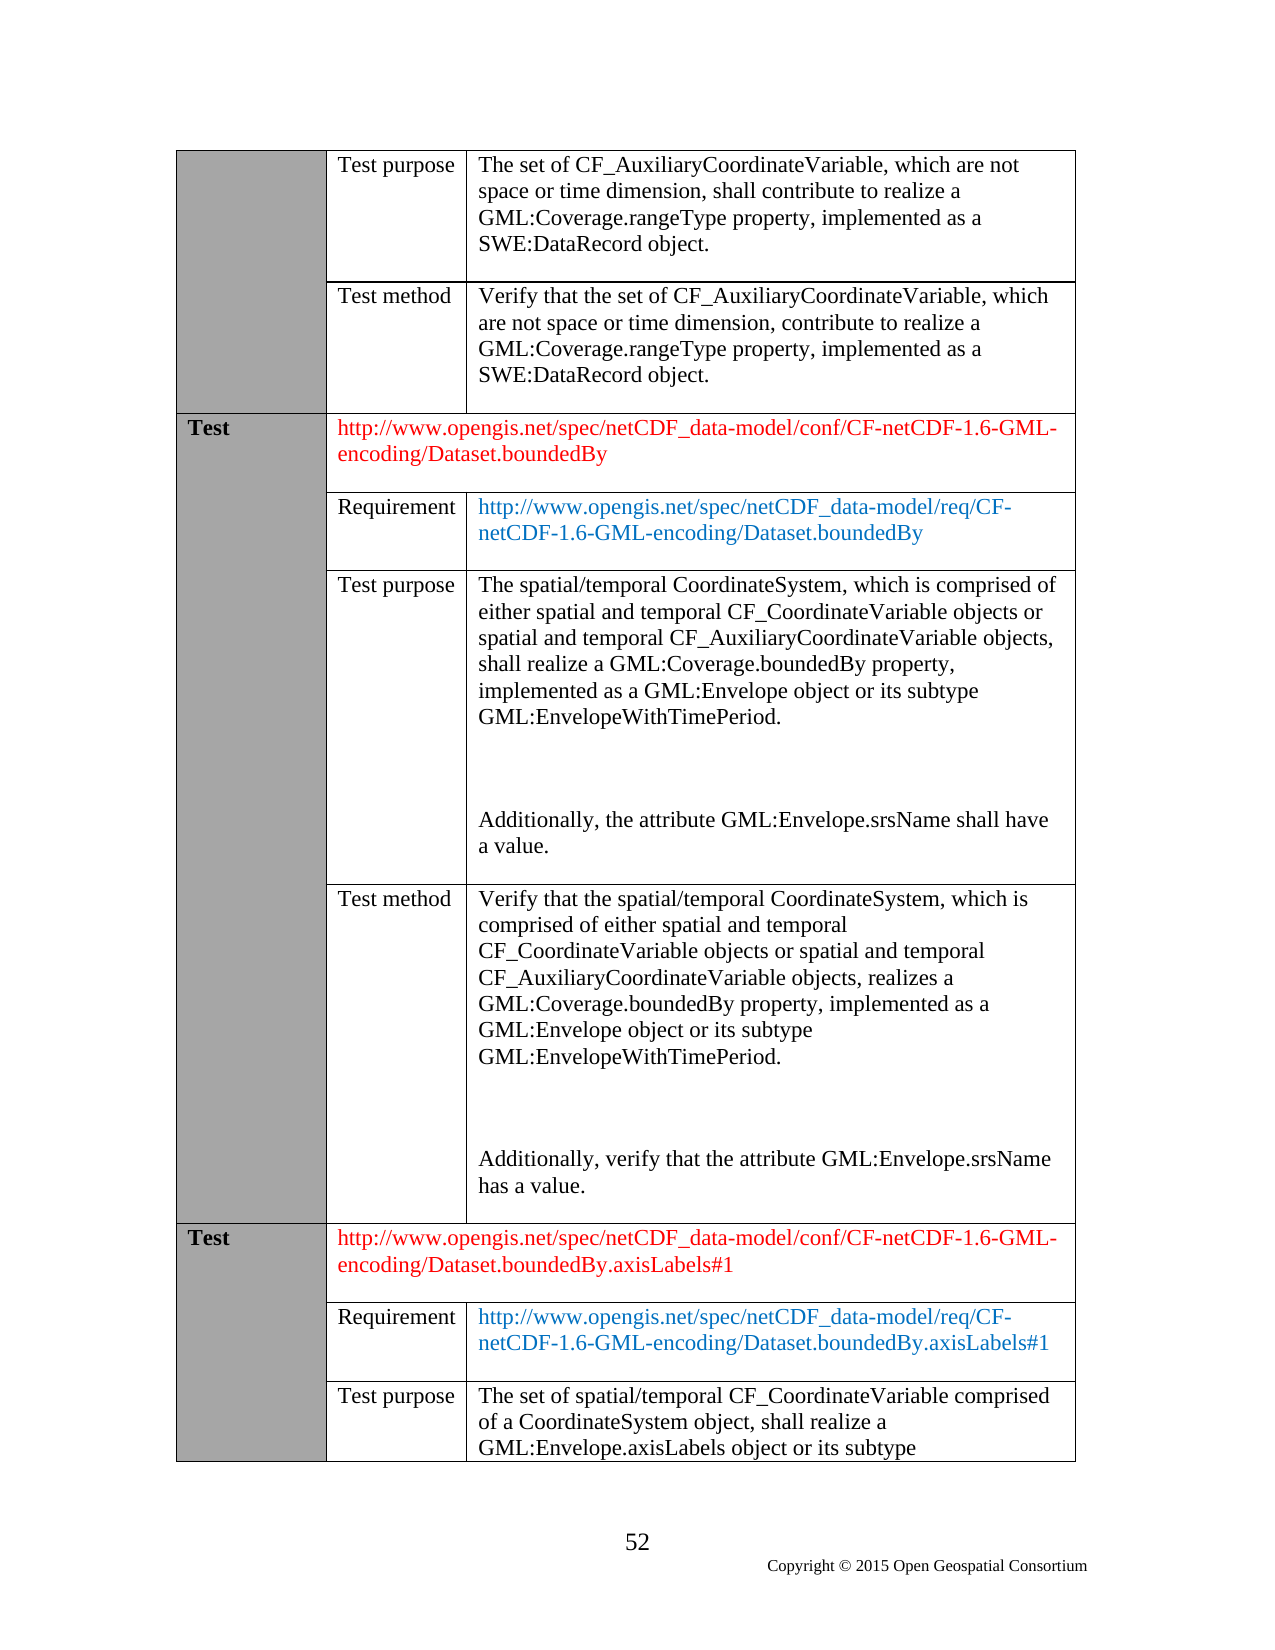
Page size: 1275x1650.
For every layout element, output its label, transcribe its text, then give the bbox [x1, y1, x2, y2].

table_cell The spatial/temporal CoordinateSystem, which is comprised of either spatial and temporal CF_CoordinateVariable objects or spatial and temporal CF_AuxiliaryCoordinateVariable objects, shall realize a GML:Coverage.boundedBy property, implemented as a GML:Envelope object or its subtype GML:EnvelopeWithTimePeriod. Additionally, the attribute GML:Envelope.srsName shall have a value. [467, 571, 1075, 884]
table_cell Requirement [327, 1303, 466, 1381]
table_cell Verify that the set of CF_AuxiliaryCoordinateVariable, which are not space or time dimension, contribute to realize a GML:Coverage.rangeType property, implemented as a SWE:DataRecord object. [467, 283, 1075, 413]
table_cell http://www.opengis.net/spec/netCDF_data-model/conf/CF-netCDF-1.6-GML-encoding/Dataset.boundedBy [327, 414, 1075, 492]
table_cell http://www.opengis.net/spec/netCDF_data-model/req/CF-netCDF-1.6-GML-encoding/Dataset.boundedBy.axisLabels#1 [467, 1303, 1075, 1381]
table_cell Test purpose [327, 571, 466, 884]
table_cell Test purpose [327, 151, 466, 281]
table_cell http://www.opengis.net/spec/netCDF_data-model/req/CF-netCDF-1.6-GML-encoding/Dataset.boundedBy [467, 493, 1075, 570]
table_cell Verify that the spatial/temporal CoordinateSystem, which is comprised of either spatial and temporal CF_CoordinateVariable objects or spatial and temporal CF_AuxiliaryCoordinateVariable objects, realizes a GML:Coverage.boundedBy property, implemented as a GML:Envelope object or its subtype GML:EnvelopeWithTimePeriod. Additionally, verify that the attribute GML:Envelope.srsName has a value. [467, 885, 1075, 1223]
table_cell Test purpose [327, 1382, 466, 1461]
table_cell Test method [327, 283, 466, 413]
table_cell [467, 1382, 1075, 1461]
table_cell Test method [327, 885, 466, 1223]
table_cell Requirement [327, 493, 466, 570]
table_cell The set of CF_AuxiliaryCoordinateVariable, which are not space or time dimension, shall contribute to realize a GML:Coverage.rangeType property, implemented as a SWE:DataRecord object. [467, 151, 1075, 281]
table_cell Test [177, 414, 326, 1223]
table_cell Test [177, 1224, 326, 1461]
table_cell http://www.opengis.net/spec/netCDF_data-model/conf/CF-netCDF-1.6-GML-encoding/Dataset.boundedBy.axisLabels#1 [327, 1224, 1075, 1302]
